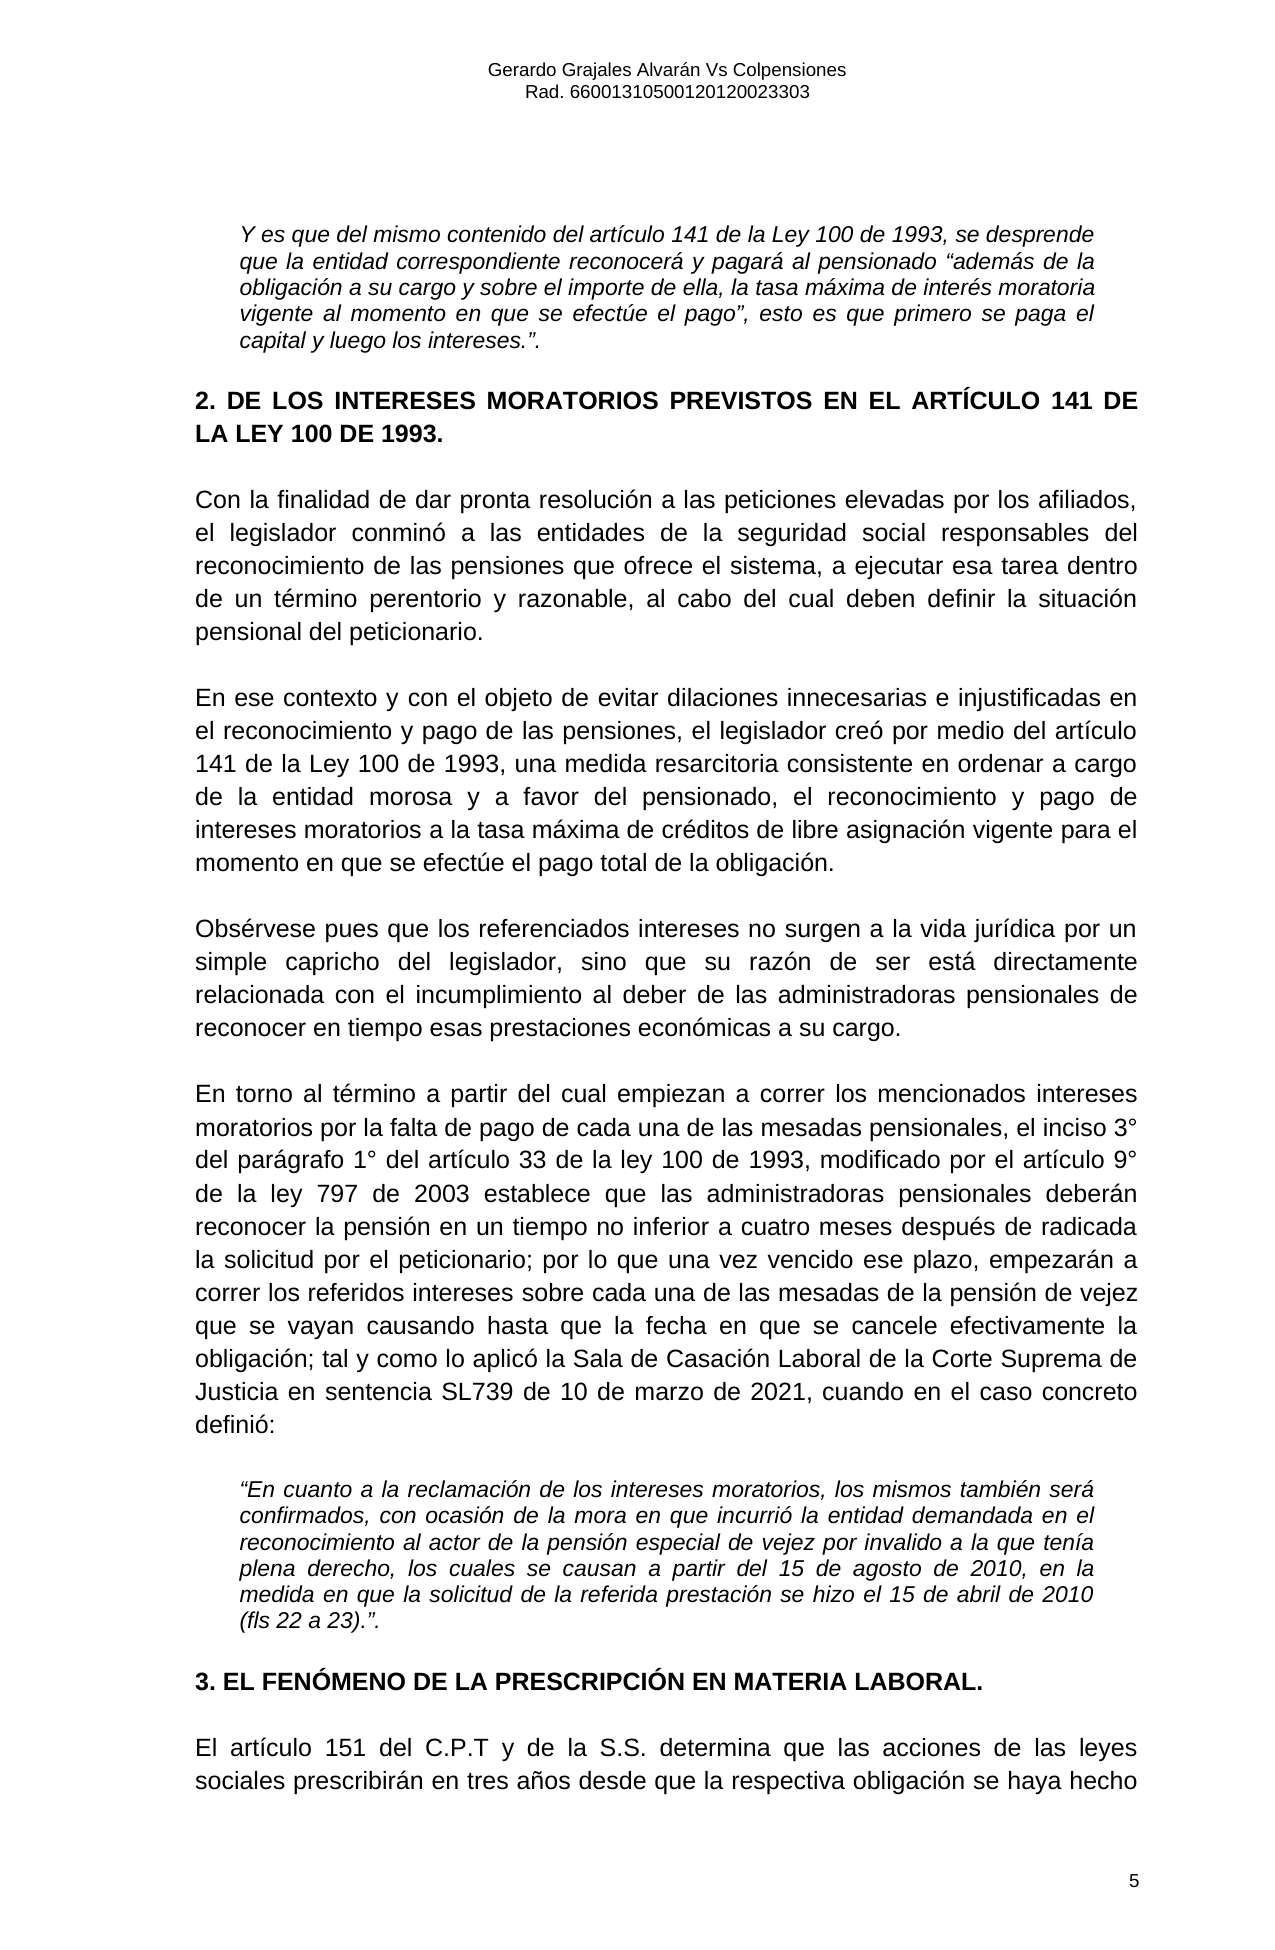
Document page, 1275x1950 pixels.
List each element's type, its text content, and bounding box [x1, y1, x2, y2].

text En torno al término a partir del cual empiezan a correr los mencionados intereses moratorios por la falta de pago de cada una de las mesadas pensionales, el inciso 3° del parágrafo 1° del artículo 33 de la ley 100 de 1993, modificado por el artículo 9° de la ley 797 de 2003 establece que las administradoras pensionales deberán reconocer la pensión en un tiempo no inferior a cuatro meses después de radicada la solicitud por el peticionario; por lo que una vez vencido ese plazo, empezarán a correr los referidos intereses sobre cada una de las mesadas de la pensión de vejez que se vayan causando hasta que la fecha en que se cancele efectivamente la obligación; tal y como lo aplicó la Sala de Casación Laboral de la Corte Suprema de Justicia en sentencia SL739 de 10 de marzo de 2021, cuando en el caso concreto definió: [195, 1079, 1139, 1438]
text “En cuanto a la reclamación de los intereses moratorios, los mismos también será confirmados, con ocasión de la mora en que incurrió la entidad demandada en el reconocimiento al actor de la pensión especial de vejez por invalido a la que tenía plena derecho, los cuales se causan a partir del 15 de agosto de 2010, en la medida en que la solicitud de la referida prestación se hizo el 15 de abril de 2010 (fls 22 a 23).”. [239, 1476, 1095, 1634]
text Y es que del mismo contenido del artículo 141 de la Ley 100 de 1993, se desprende que la entidad correspondiente reconocerá y pagará al pensionado “además de la obligación a su cargo y sobre el importe de ella, la tasa máxima de interés moratoria vigente al momento en que se efectúe el pago”, esto es que primero se paga el capital y luego los intereses.”. [239, 221, 1095, 353]
text 3. EL FENÓMENO DE LA PRESCRIPCIÓN EN MATERIA LABORAL. [195, 1667, 1139, 1696]
text Obsérvese pues que los referenciados intereses no surgen a la vida jurídica por un simple capricho del legislador, sino que su razón de ser está directamente relacionada con el incumplimiento al deber de las administradoras pensionales de reconocer en tiempo esas prestaciones económicas a su cargo. [195, 914, 1139, 1042]
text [195, 1733, 1139, 1795]
text En ese contexto y con el objeto de evitar dilaciones innecesarias e injustificadas en el reconocimiento y pago de las pensiones, el legislador creó por medio del artículo 141 de la Ley 100 de 1993, una medida resarcitoria consistente en ordenar a cargo de la entidad morosa y a favor del pensionado, el reconocimiento y pago de intereses moratorios a la tasa máxima de créditos de libre asignación vigente para el momento en que se efectúe el pago total de la obligación. [195, 683, 1139, 877]
text 2. DE LOS INTERESES MORATORIOS PREVISTOS EN EL ARTÍCULO 141 DE LA LEY 100 DE 1993. [195, 386, 1139, 448]
text Con la finalidad de dar pronta resolución a las peticiones elevadas por los afiliados, el legislador conminó a las entidades de la seguridad social responsables del reconocimiento de las pensiones que ofrece el sistema, a ejecutar esa tarea dentro de un término perentorio y razonable, al cabo del cual deben definir la situación pensional del peticionario. [195, 485, 1139, 646]
